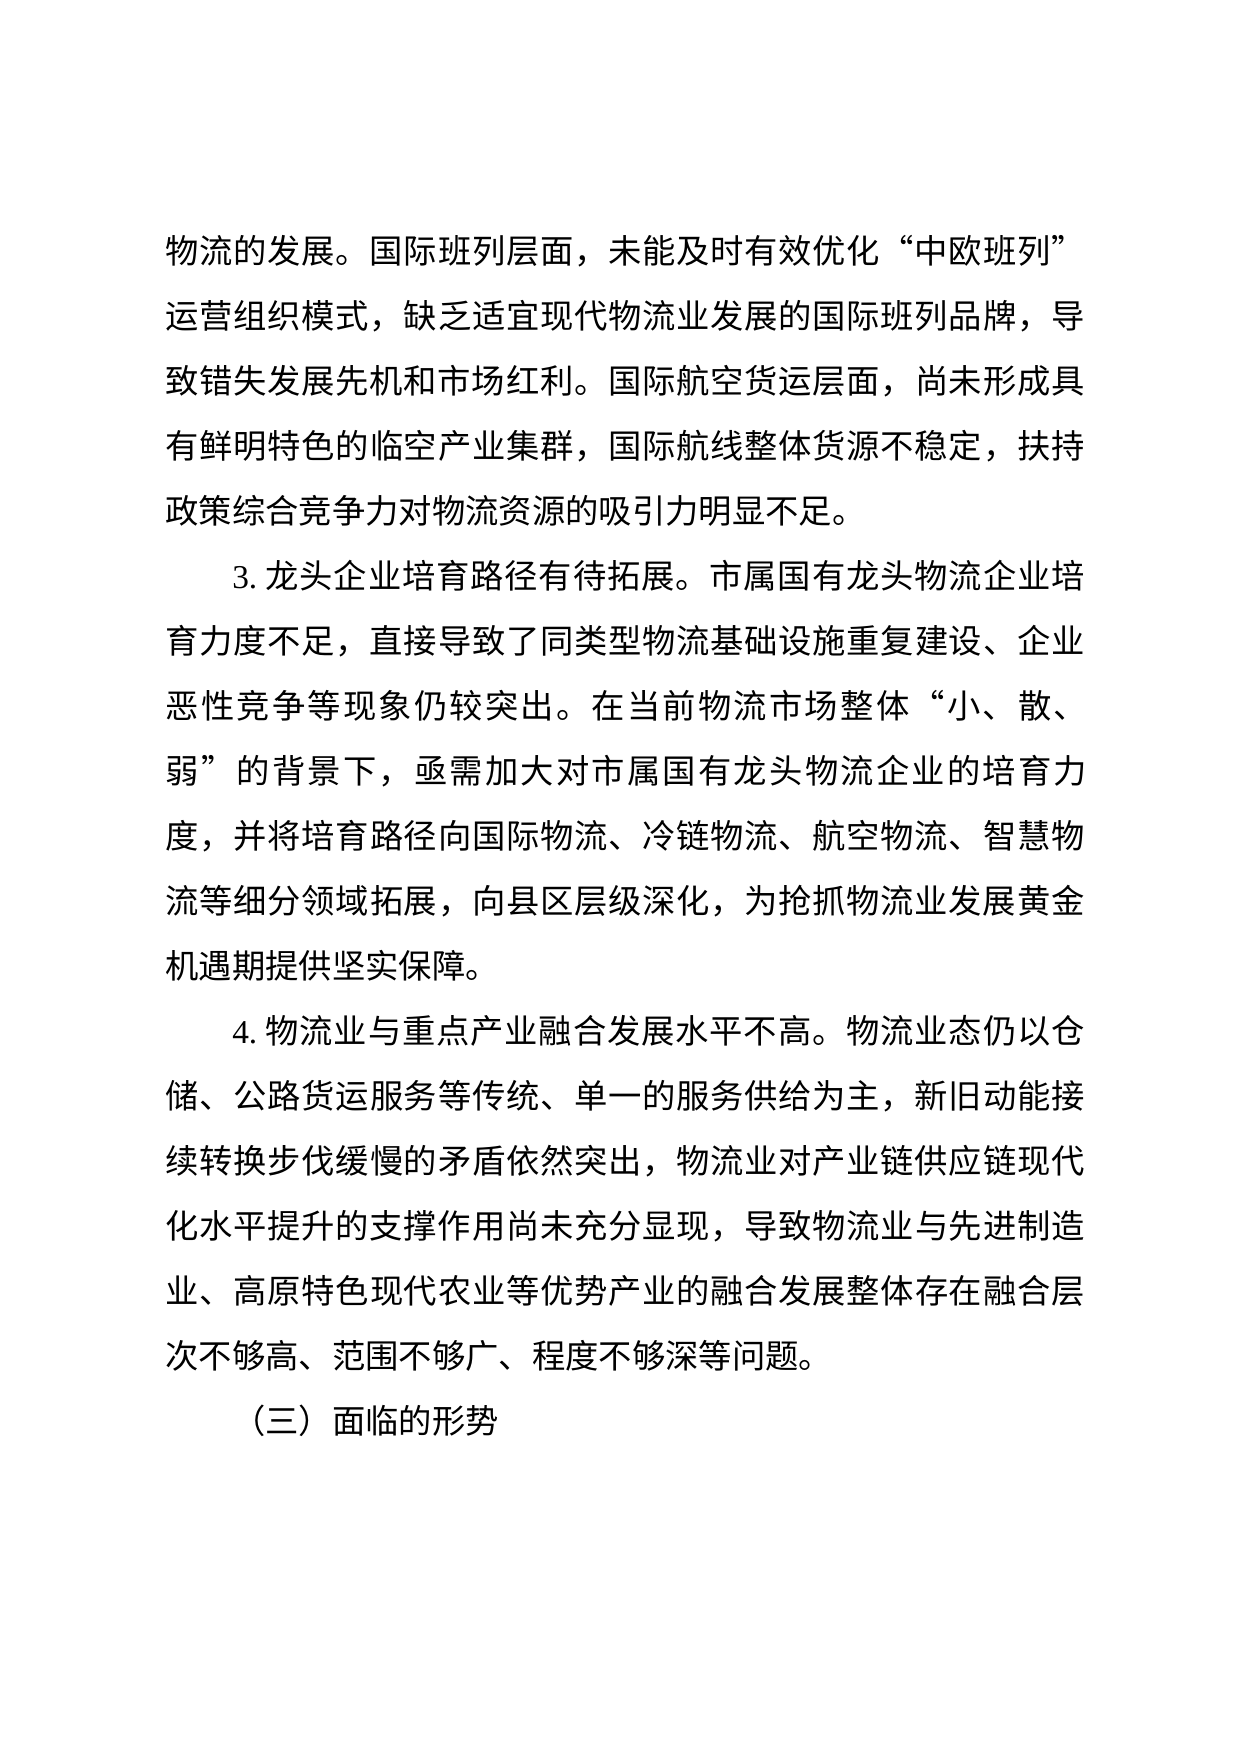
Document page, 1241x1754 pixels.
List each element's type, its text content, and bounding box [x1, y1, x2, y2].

text 3. 龙头企业培育路径有待拓展。市属国有龙头物流企业培育力度不足，直接导致了同类型物流基础设施重复建设、企业恶性竞争等现象仍较突出。在当前物流市场整体“小、散、弱”的背景下，亟需加大对市属国有龙头物流企业的培育力度，并将培育路径向国际物流、冷链物流、航空物流、智慧物流等细分领域拓展，向县区层级深化，为抢抓物流业发展黄金机遇期提供坚实保障。 [165, 542, 1087, 997]
text 4. 物流业与重点产业融合发展水平不高。物流业态仍以仓储、公路货运服务等传统、单一的服务供给为主，新旧动能接续转换步伐缓慢的矛盾依然突出，物流业对产业链供应链现代化水平提升的支撑作用尚未充分显现，导致物流业与先进制造业、高原特色现代农业等优势产业的融合发展整体存在融合层次不够高、范围不够广、程度不够深等问题。 [165, 997, 1087, 1387]
text （三）面临的形势 [165, 1387, 1087, 1452]
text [165, 217, 1087, 542]
